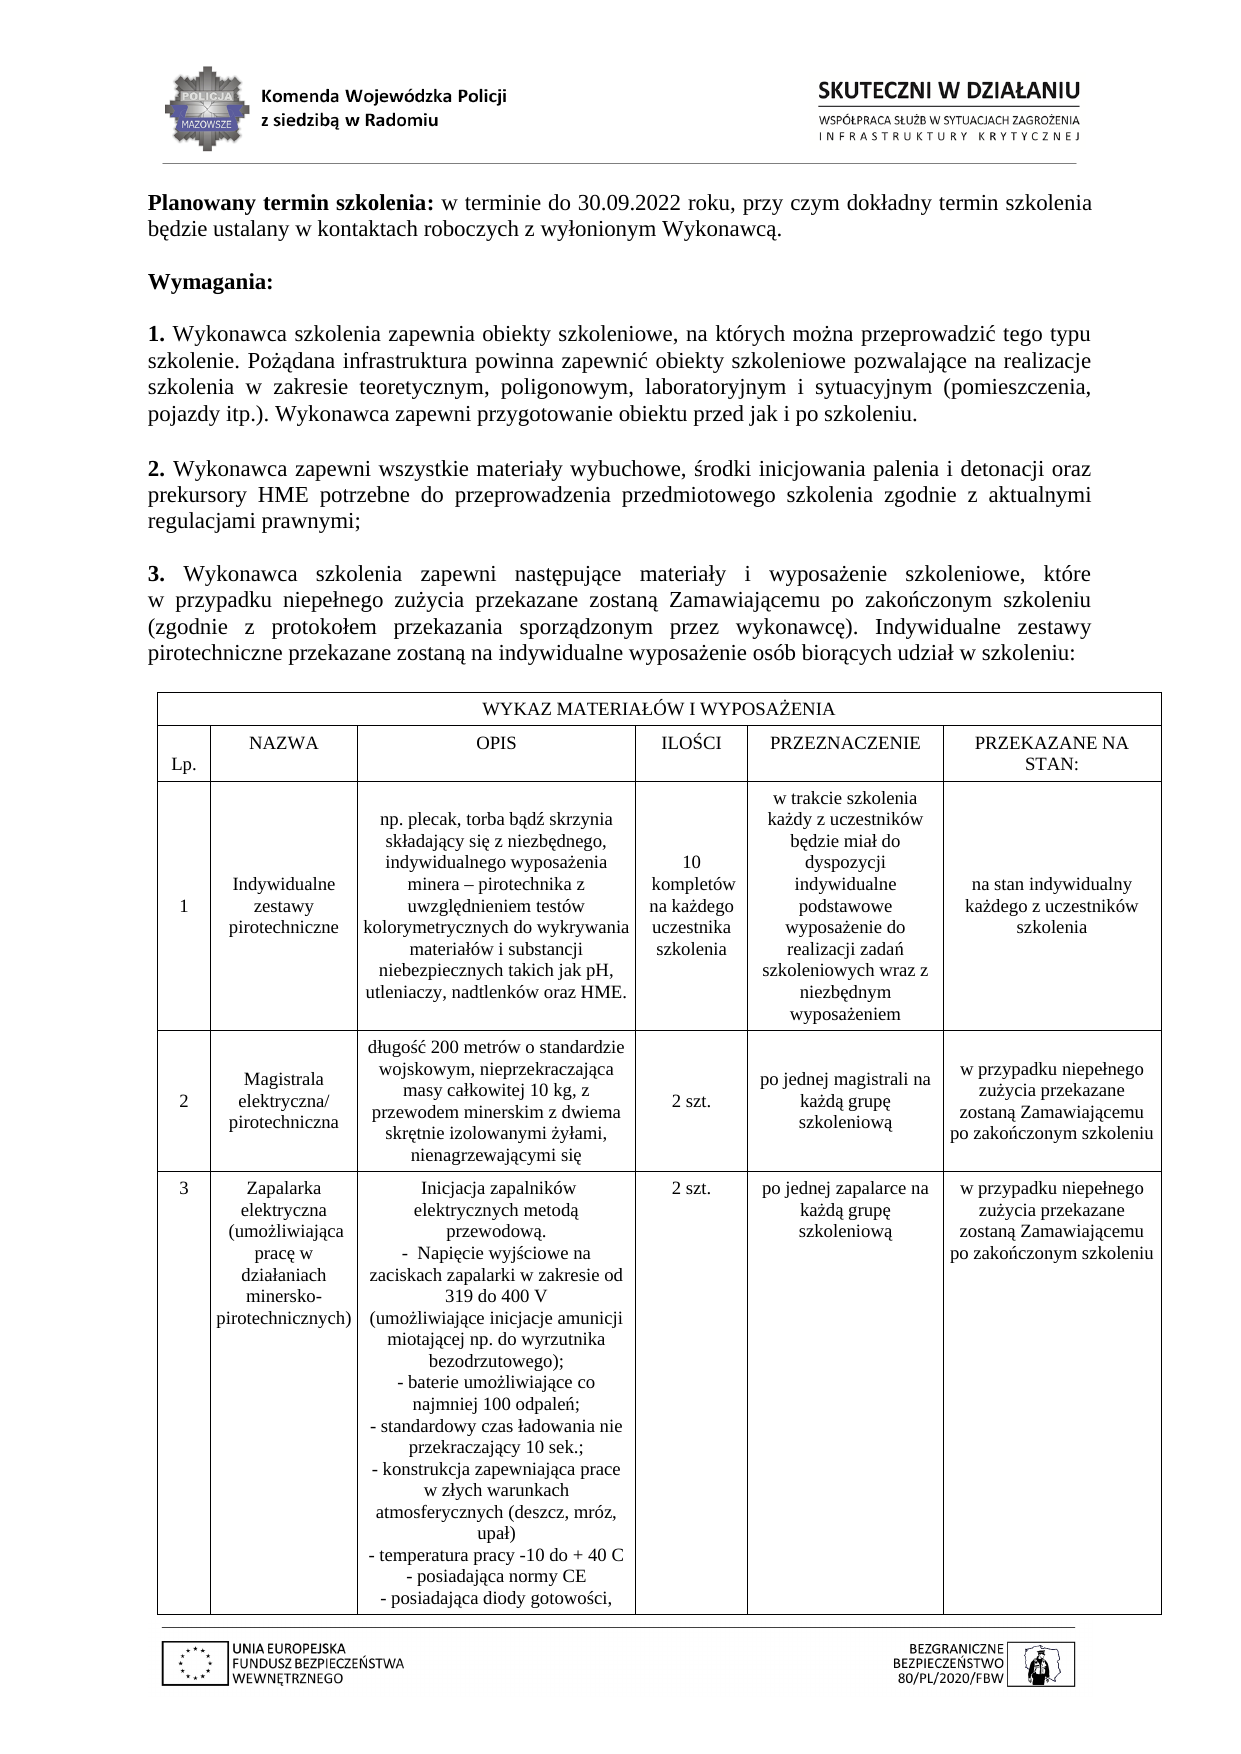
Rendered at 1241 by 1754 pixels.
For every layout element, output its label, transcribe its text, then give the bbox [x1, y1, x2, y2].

table_cell w przypadku niepełnego zużycia przekazane zostaną Zamawiającemu po zakończonym szkoleniu [944, 1031, 1161, 1171]
table_cell np. plecak, torba bądź skrzynia składający się z niezbędnego, indywidualnego wyposażenia minera – pirotechnika z uwzględnieniem testów kolorymetrycznych do wykrywania materiałów i substancji niebezpiecznych takich jak pH, utleniaczy, nadtlenków oraz HME. [358, 782, 635, 1030]
table_cell po jednej zapalarce na każdą grupę szkoleniową [748, 1172, 943, 1614]
table_cell w przypadku niepełnego zużycia przekazane zostaną Zamawiającemu po zakończonym szkoleniu [944, 1172, 1161, 1614]
table_cell NAZWA [211, 726, 357, 781]
table_cell długość 200 metrów o standardzie wojskowym, nieprzekraczająca masy całkowitej 10 kg, z przewodem minerskim z dwiema skrętnie izolowanymi żyłami, nienagrzewającymi się [358, 1031, 635, 1171]
table_cell Zapalarka elektryczna (umożliwiająca pracę w działaniach minersko-pirotechnicznych) [211, 1172, 357, 1614]
table_cell na stan indywidualny każdego z uczestników szkolenia [944, 782, 1161, 1030]
table_cell ILOŚCI [636, 726, 747, 781]
table_cell PRZEKAZANE NA STAN: [944, 726, 1161, 781]
table_cell Lp. [158, 726, 210, 781]
table_cell Magistrala elektryczna/ pirotechniczna [211, 1031, 357, 1171]
text 3. Wykonawca szkolenia zapewni następujące materiały i wyposażenie szkoleniowe, które w przypadku niepełnego zużycia przekazane zostaną Zamawiającemu po zakończonym szkoleniu (zgodnie z protokołem przekazania sporządzonym przez wykonawcę). Indywidualne zestawy pirotechniczne przekazane zostaną na indywidualne wyposażenie osób biorących udział w szkoleniu: [148, 560, 1093, 666]
table_cell 2 szt. [636, 1031, 747, 1171]
table_cell w trakcie szkolenia każdy z uczestników będzie miał do dyspozycji indywidualne podstawowe wyposażenie do realizacji zadań szkoleniowych wraz z niezbędnym wyposażeniem [748, 782, 943, 1030]
table_header WYKAZ MATERIAŁÓW I WYPOSAŻENIA [158, 693, 1161, 725]
table_cell 3 [158, 1172, 210, 1614]
text Wymagania: [148, 268, 1093, 294]
text 2. Wykonawca zapewni wszystkie materiały wybuchowe, środki inicjowania palenia i detonacji oraz prekursory HME potrzebne do przeprowadzenia przedmiotowego szkolenia zgodnie z aktualnymi regulacjami prawnymi; [148, 455, 1093, 534]
table_cell 2 [158, 1031, 210, 1171]
table_cell 2 szt. [636, 1172, 747, 1614]
picture [147, 59, 1093, 171]
picture [147, 1619, 1093, 1697]
table_cell Indywidualne zestawy pirotechniczne [211, 782, 357, 1030]
table_cell 10 kompletów na każdego uczestnika szkolenia [636, 782, 747, 1030]
table_cell OPIS [358, 726, 635, 781]
text Planowany termin szkolenia: w terminie do 30.09.2022 roku, przy czym dokładny termin szkolenia będzie ustalany w kontaktach roboczych z wyłonionym Wykonawcą. [148, 189, 1093, 241]
table_cell po jednej magistrali na każdą grupę szkoleniową [748, 1031, 943, 1171]
table_cell PRZEZNACZENIE [748, 726, 943, 781]
table_cell 1 [158, 782, 210, 1030]
text 1. Wykonawca szkolenia zapewnia obiekty szkoleniowe, na których można przeprowadzić tego typu szkolenie. Pożądana infrastruktura powinna zapewnić obiekty szkoleniowe pozwalające na realizacje szkolenia w zakresie teoretycznym, poligonowym, laboratoryjnym i sytuacyjnym (pomieszczenia, pojazdy itp.). Wykonawca zapewni przygotowanie obiektu przed jak i po szkoleniu. [148, 321, 1093, 426]
